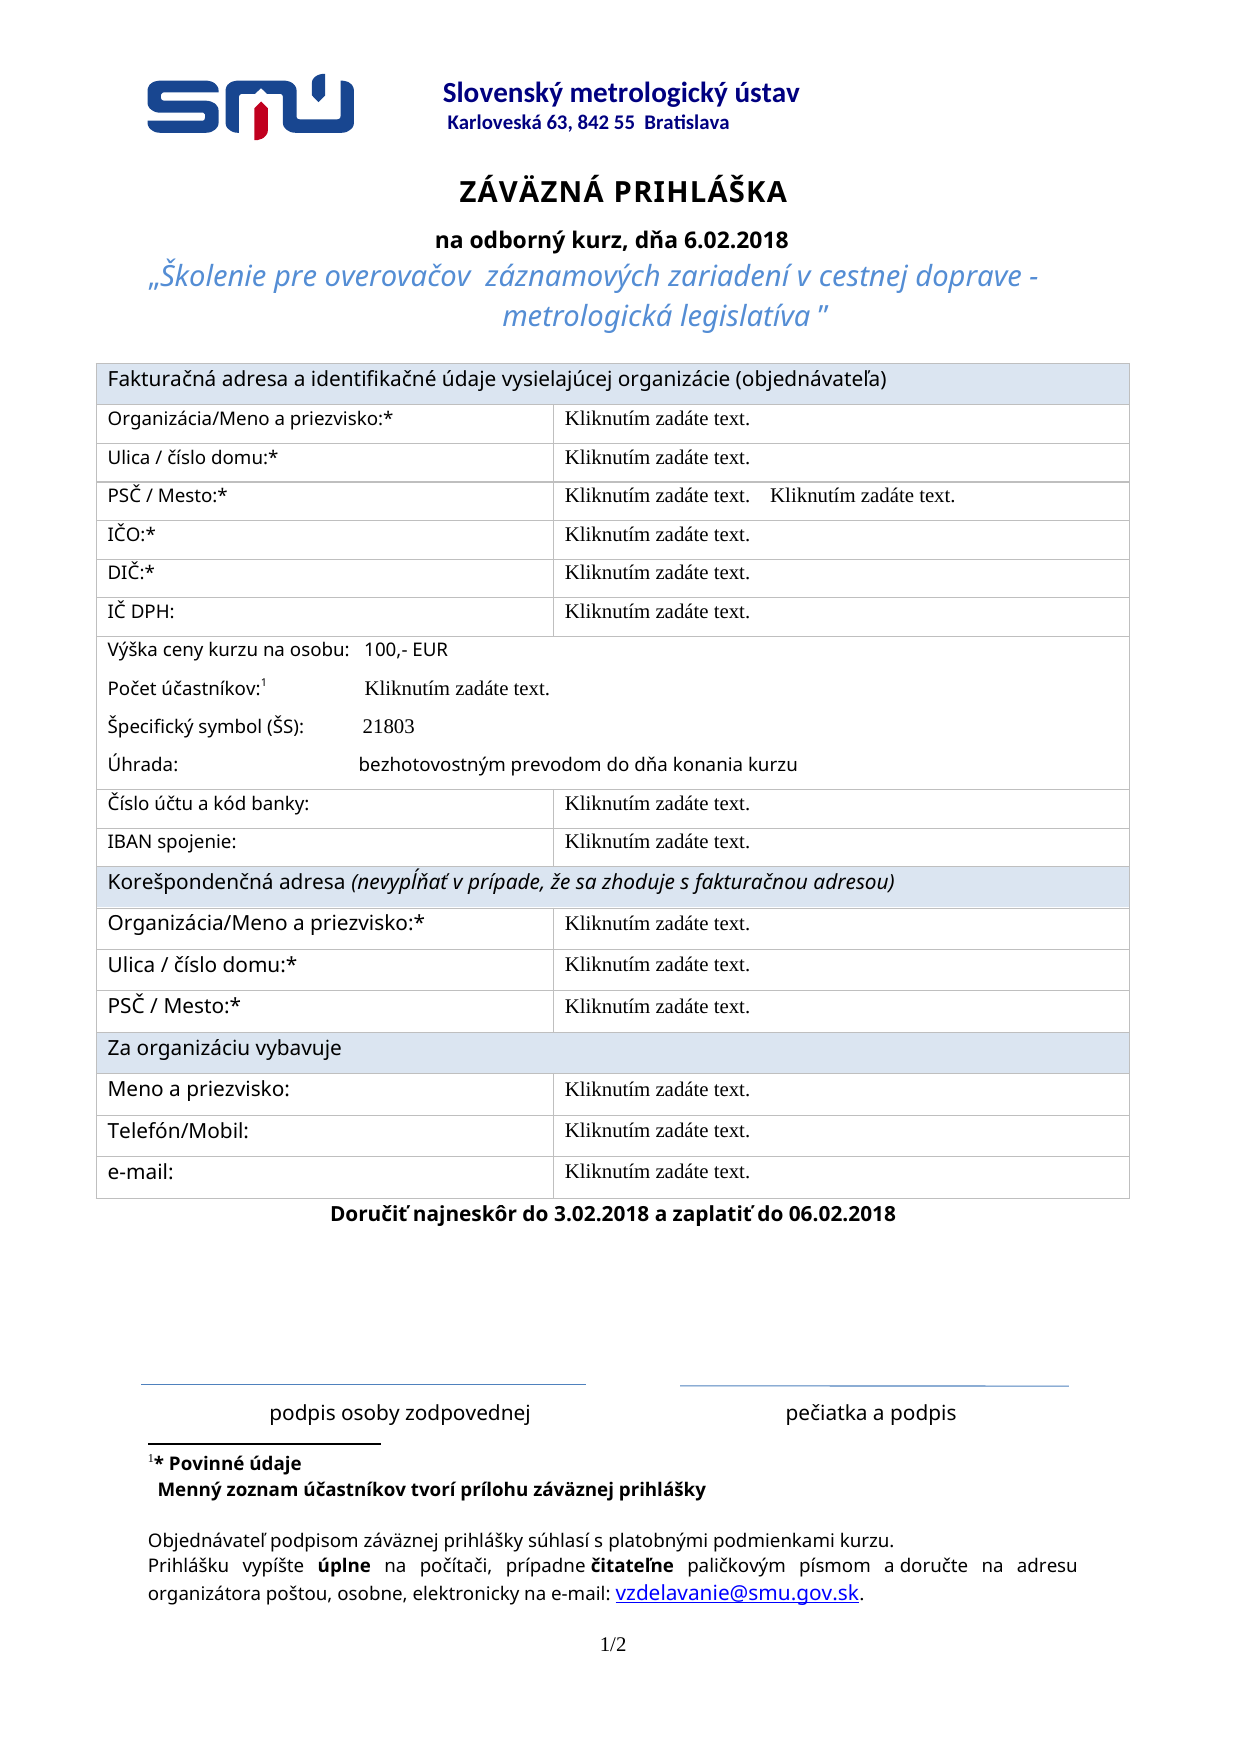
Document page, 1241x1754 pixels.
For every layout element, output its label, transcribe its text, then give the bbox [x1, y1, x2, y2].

table_cell Organizácia/Meno a priezvisko:* [97, 909, 553, 949]
table_cell IČO:* [97, 521, 553, 558]
text ZÁVÄZNÁ PRIHLÁŠKA [148, 172, 1099, 211]
table_cell Výška ceny kurzu na osobu: 100,- EUR Počet účastníkov: Špecifický symbol (ŠS): Úhrada: bezhotovostným prevodom do dňa konania kurzu [97, 637, 1129, 789]
text Doručiť najneskôr do 3.02.2018 a zaplatiť do 06.02.2018 [148, 1199, 1078, 1227]
table_cell PSČ / Mesto:* [97, 991, 553, 1032]
text podpis osoby zodpovednej pečiatka a podpis [148, 1398, 1078, 1426]
table_cell Meno a priezvisko: [97, 1074, 553, 1115]
table_cell IČ DPH: [97, 598, 553, 636]
table_cell Za organizáciu vybavuje [97, 1033, 1129, 1073]
table_cell DIČ:* [97, 560, 553, 597]
table_header Fakturačná adresa a identifikačné údaje vysielajúcej organizácie (objednávateľa) [97, 364, 1129, 404]
table_cell Číslo účtu a kód banky: [97, 790, 553, 827]
table_cell Ulica / číslo domu:* [97, 950, 553, 990]
table_cell e-mail: [97, 1157, 553, 1198]
text na odborný kurz, dňa 6.02.2018 [148, 224, 1075, 255]
table_cell Ulica / číslo domu:* [97, 444, 553, 481]
table_cell IBAN spojenie: [97, 829, 553, 866]
table_cell [554, 483, 1129, 520]
table_cell Telefón/Mobil: [97, 1116, 553, 1156]
table_cell PSČ / Mesto:* [97, 483, 553, 520]
table_cell [554, 405, 1129, 443]
table_cell Korešpondenčná adresa (nevypĺňať v prípade, že sa zhoduje s fakturačnou adresou) [97, 867, 1129, 907]
table_cell Organizácia/Meno a priezvisko:* [97, 405, 553, 443]
text „Školenie pre overovačov záznamových zariadení v cestnej doprave - metrologická legislatíva ” [148, 255, 1086, 334]
